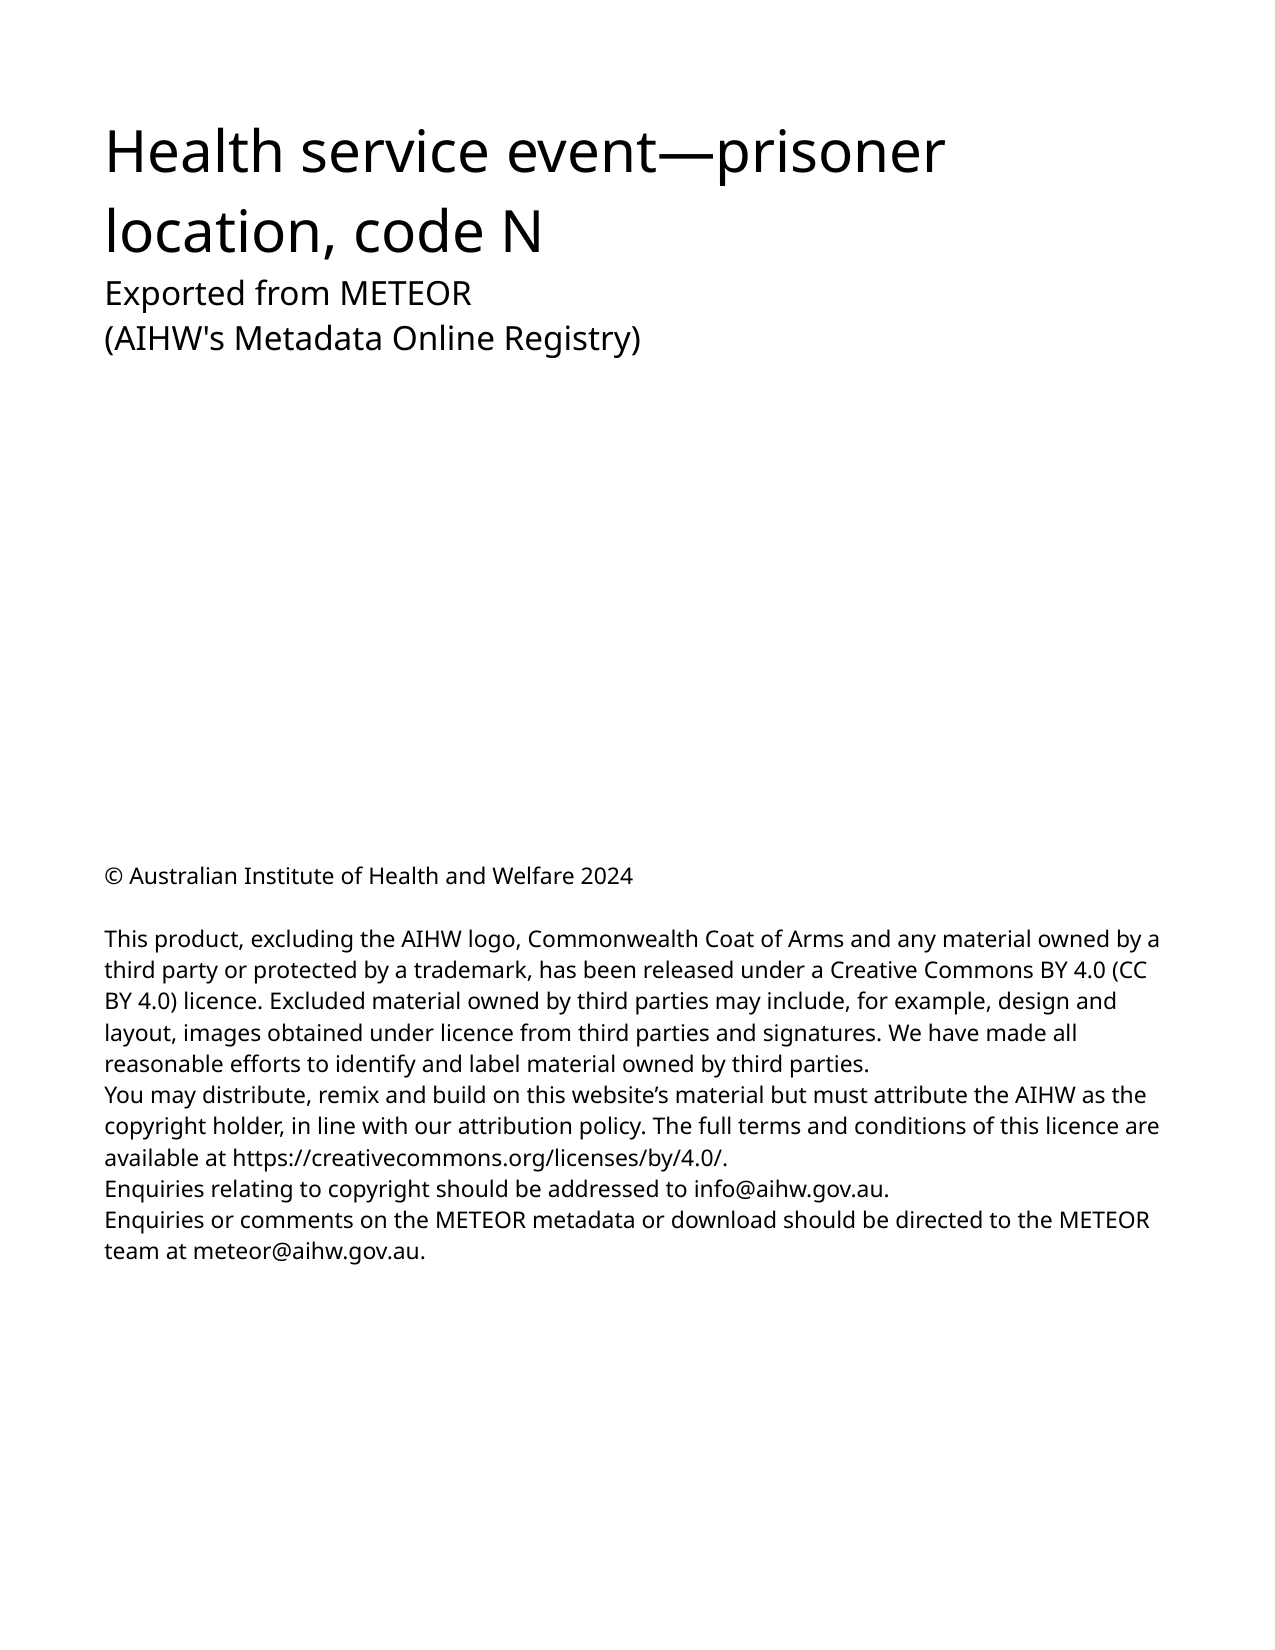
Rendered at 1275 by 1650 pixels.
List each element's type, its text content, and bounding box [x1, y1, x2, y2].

text Enquiries relating to copyright should be addressed to info@aihw.gov.au. [104, 1173, 1171, 1204]
subtitle Exported from METEOR [104, 269, 1171, 315]
text Enquiries or comments on the METEOR metadata or download should be directed to the METEOR team at meteor@aihw.gov.au. [104, 1204, 1171, 1266]
text You may distribute, remix and build on this website’s material but must attribute the AIHW as the copyright holder, in line with our attribution policy. The full terms and conditions of this licence are available at https://creativecommons.org/licenses/by/4.0/. [104, 1079, 1171, 1173]
subtitle (AIHW's Metadata Online Registry) [104, 315, 1171, 360]
text © Australian Institute of Health and Welfare 2024 [104, 860, 1171, 891]
text This product, excluding the AIHW logo, Commonwealth Coat of Arms and any material owned by a third party or protected by a trademark, has been released under a Creative Commons BY 4.0 (CC BY 4.0) licence. Excluded material owned by third parties may include, for example, design and layout, images obtained under licence from third parties and signatures. We have made all reasonable efforts to identify and label material owned by third parties. [104, 923, 1171, 1079]
title Health service event—prisoner location, code N [104, 110, 1171, 269]
